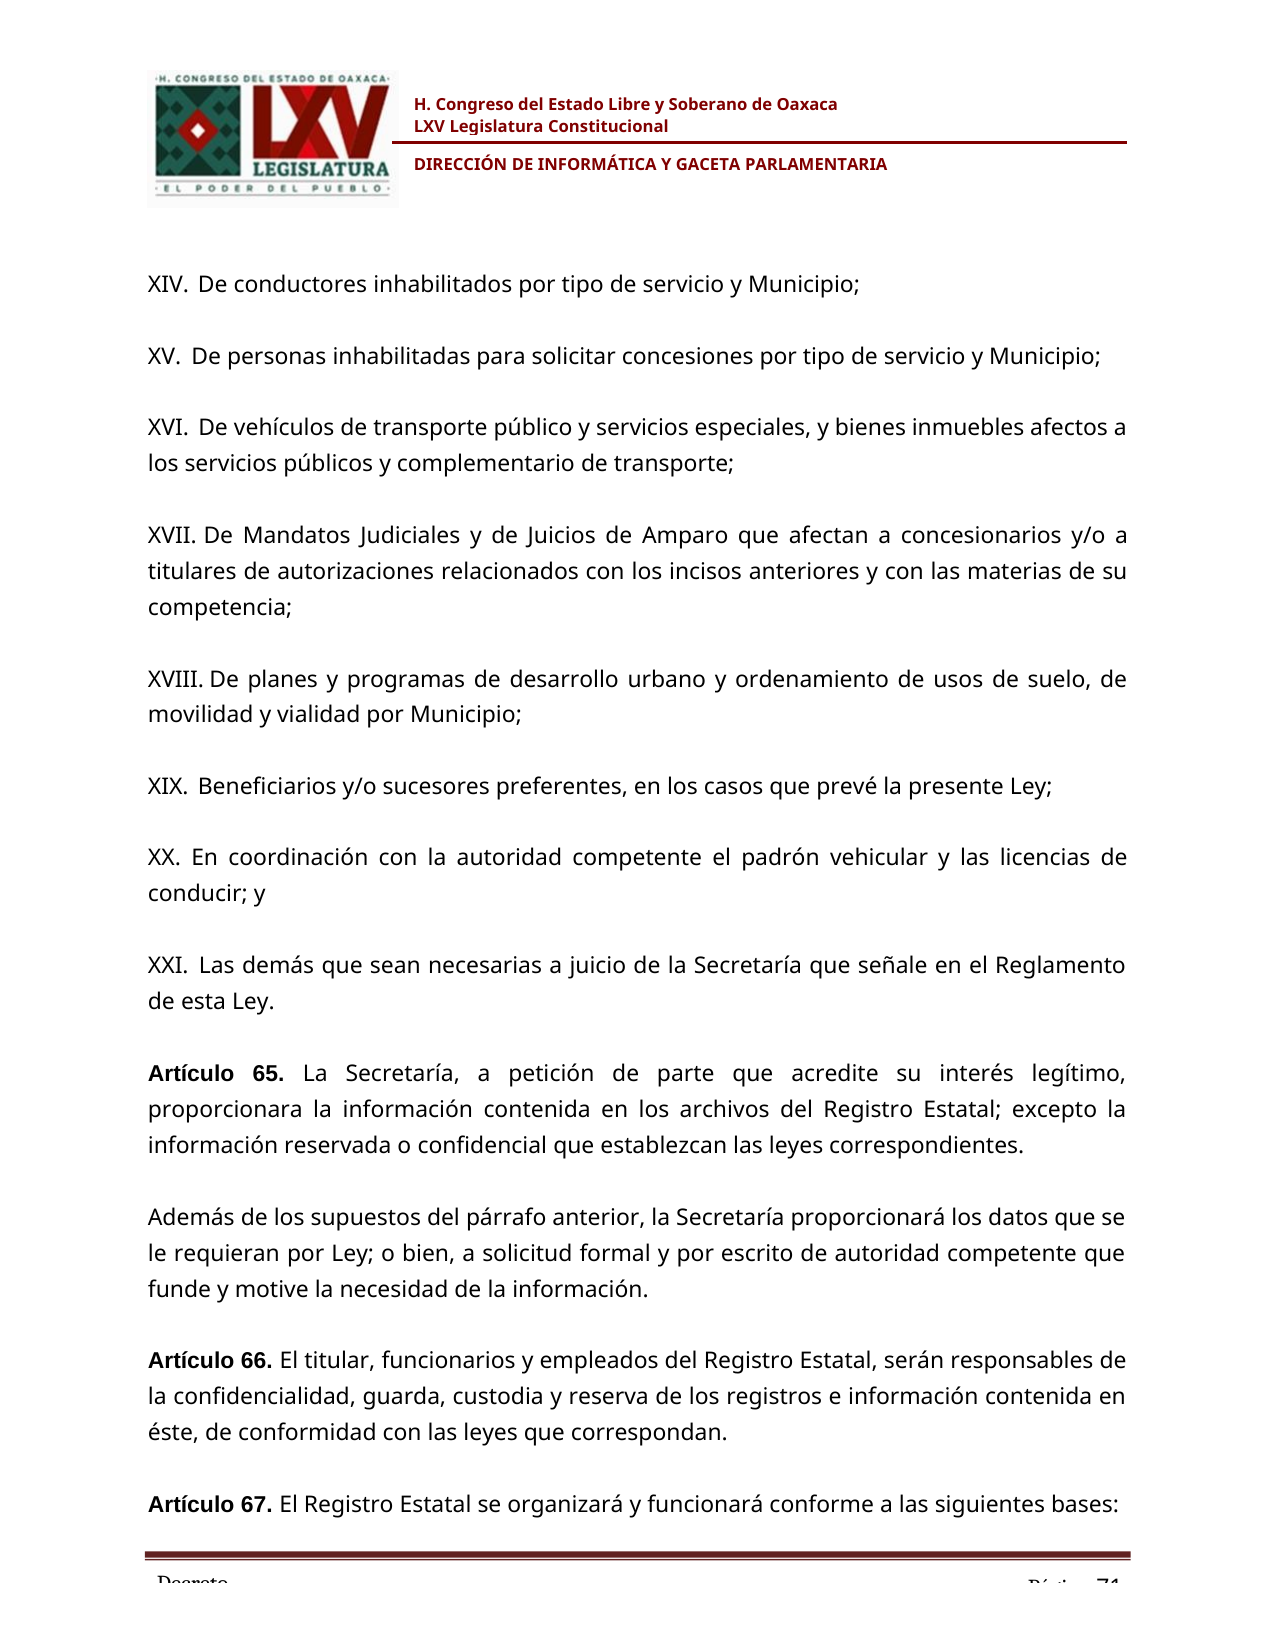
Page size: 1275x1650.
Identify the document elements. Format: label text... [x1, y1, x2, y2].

text Artículo 65. La Secretaría, a petición de parte que acredite su interés legítimo, proporcionara la información contenida en los archivos del Registro Estatal; excepto la información reservada o confidencial que establezcan las leyes correspondientes. [148, 1057, 1127, 1160]
list De conductores inhabilitados por tipo de servicio y Municipio; [148, 268, 1139, 299]
list De vehículos de transporte público y servicios especiales, y bienes inmuebles afectos a los servicios públicos y complementario de transporte; [148, 411, 1127, 478]
list De Mandatos Judiciales y de Juicios de Amparo que afectan a concesionarios y/o a titulares de autorizaciones relacionados con los incisos anteriores y con las materias de su competencia; [148, 519, 1128, 622]
text Además de los supuestos del párrafo anterior, la Secretaría proporcionará los datos que se le requieran por Ley; o bien, a solicitud formal y por escrito de autoridad competente que funde y motive la necesidad de la información. [148, 1201, 1127, 1304]
text Artículo 67. El Registro Estatal se organizará y funcionará conforme a las siguientes bases: [148, 1488, 1139, 1519]
picture [147, 70, 399, 208]
text Artículo 66. El titular, funcionarios y empleados del Registro Estatal, serán responsables de la confidencialidad, guarda, custodia y reserva de los registros e información contenida en éste, de conformidad con las leyes que correspondan. [148, 1344, 1128, 1447]
list Beneficiarios y/o sucesores preferentes, en los casos que prevé la presente Ley; [148, 769, 1139, 801]
list En coordinación con la autoridad competente el padrón vehicular y las licencias de conducir; y [148, 841, 1128, 908]
list Las demás que sean necesarias a juicio de la Secretaría que señale en el Reglamento de esta Ley. [148, 949, 1128, 1016]
list De planes y programas de desarrollo urbano y ordenamiento de usos de suelo, de movilidad y vialidad por Municipio; [148, 662, 1127, 730]
list De personas inhabilitadas para solicitar concesiones por tipo de servicio y Municipio; [148, 339, 1139, 371]
